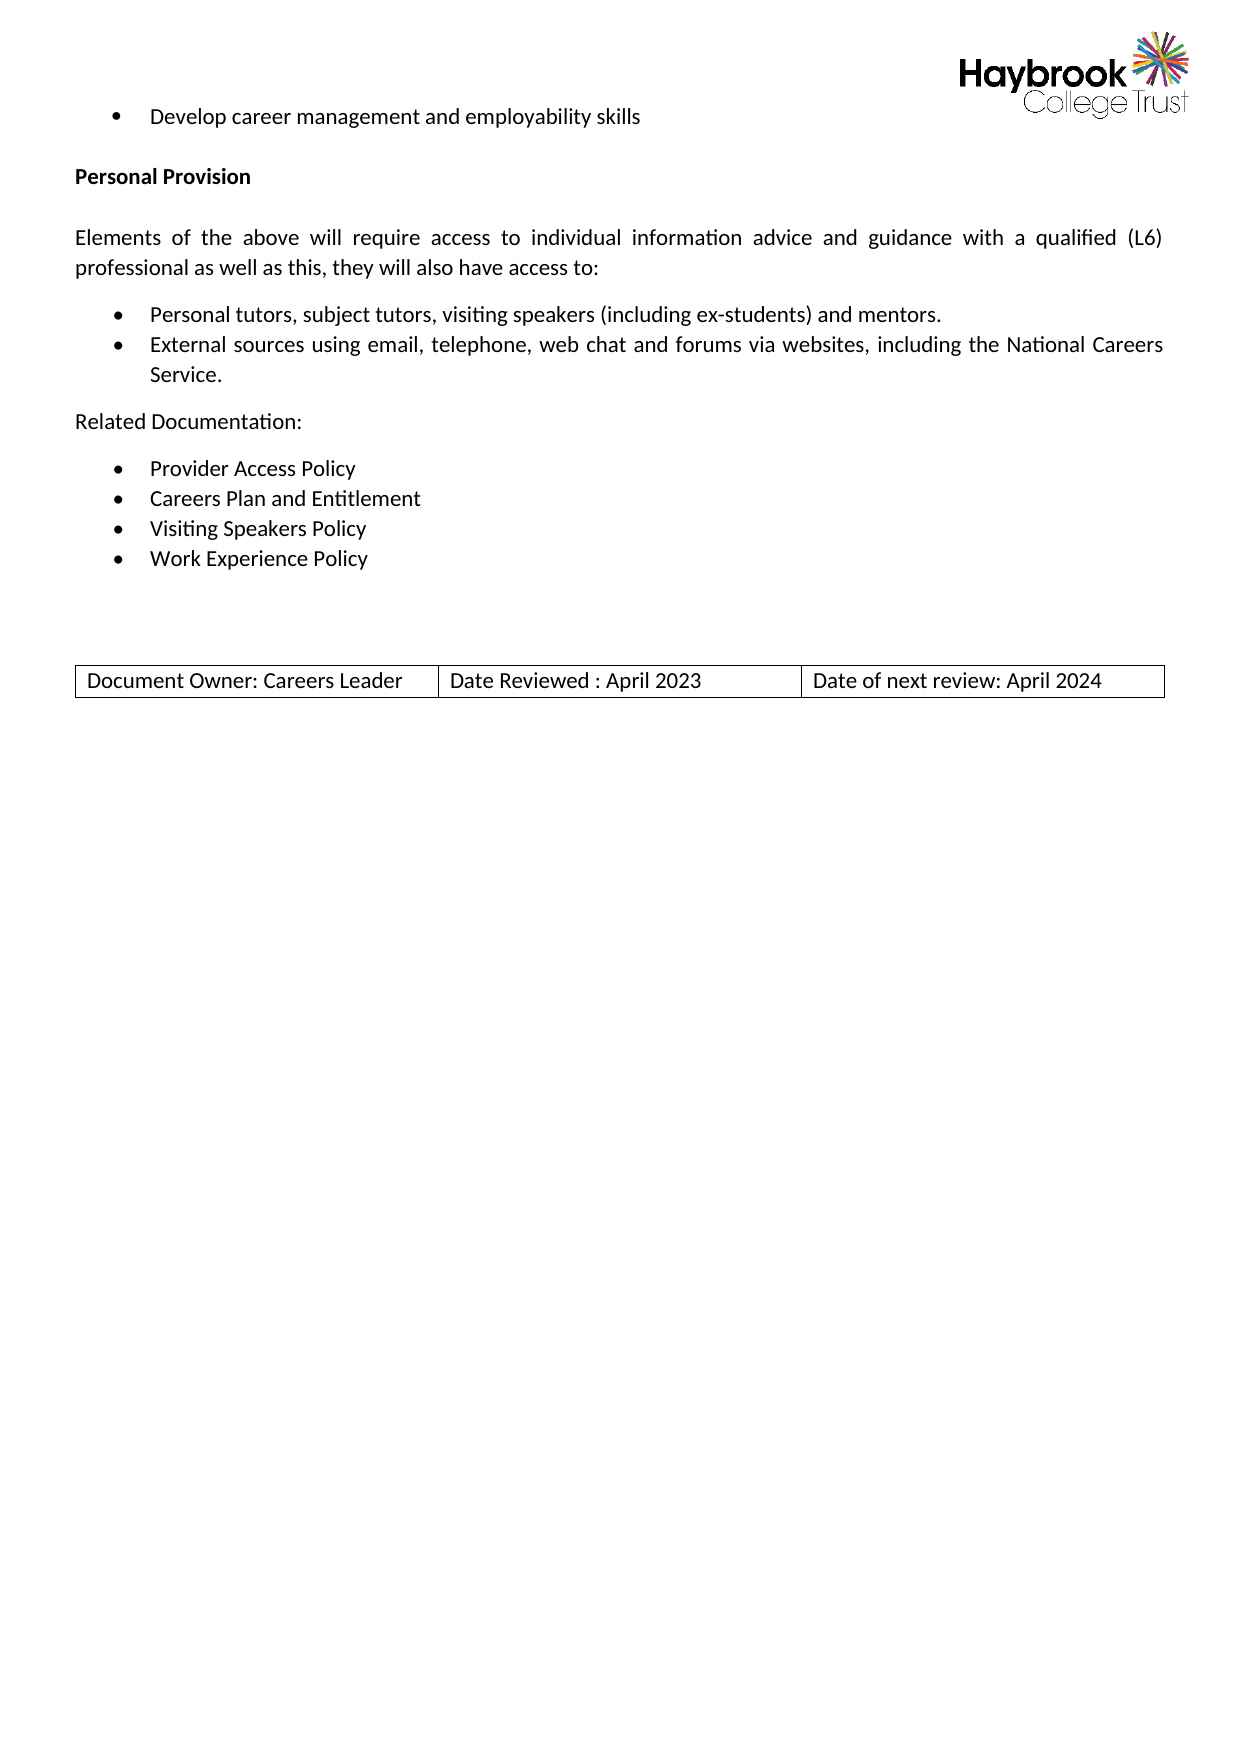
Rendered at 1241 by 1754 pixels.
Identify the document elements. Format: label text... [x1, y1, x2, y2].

list Develop career management and employability skills [112, 102, 1165, 130]
picture [957, 31, 1189, 139]
list Personal tutors, subject tutors, visiting speakers (including ex-students) and mentors. [112, 300, 1165, 328]
text Elements of the above will require access to individual information advice and guidance with a qualified (L6) professional as well as this, they will also have access to: [75, 223, 1165, 281]
text Related Documentation: [75, 407, 1165, 435]
list Provider Access Policy [112, 454, 1165, 482]
list Work Experience Policy [112, 544, 1165, 572]
table_header Date of next review: April 2024 [802, 666, 1164, 697]
table_header Document Owner: Careers Leader [76, 666, 438, 697]
text Personal Provision [75, 162, 1165, 190]
list Visiting Speakers Policy [112, 514, 1165, 542]
list Careers Plan and Entitlement [112, 484, 1165, 512]
table_header Date Reviewed : April 2023 [439, 666, 801, 697]
list External sources using email, telephone, web chat and forums via websites, including the National Careers Service. [112, 330, 1165, 388]
